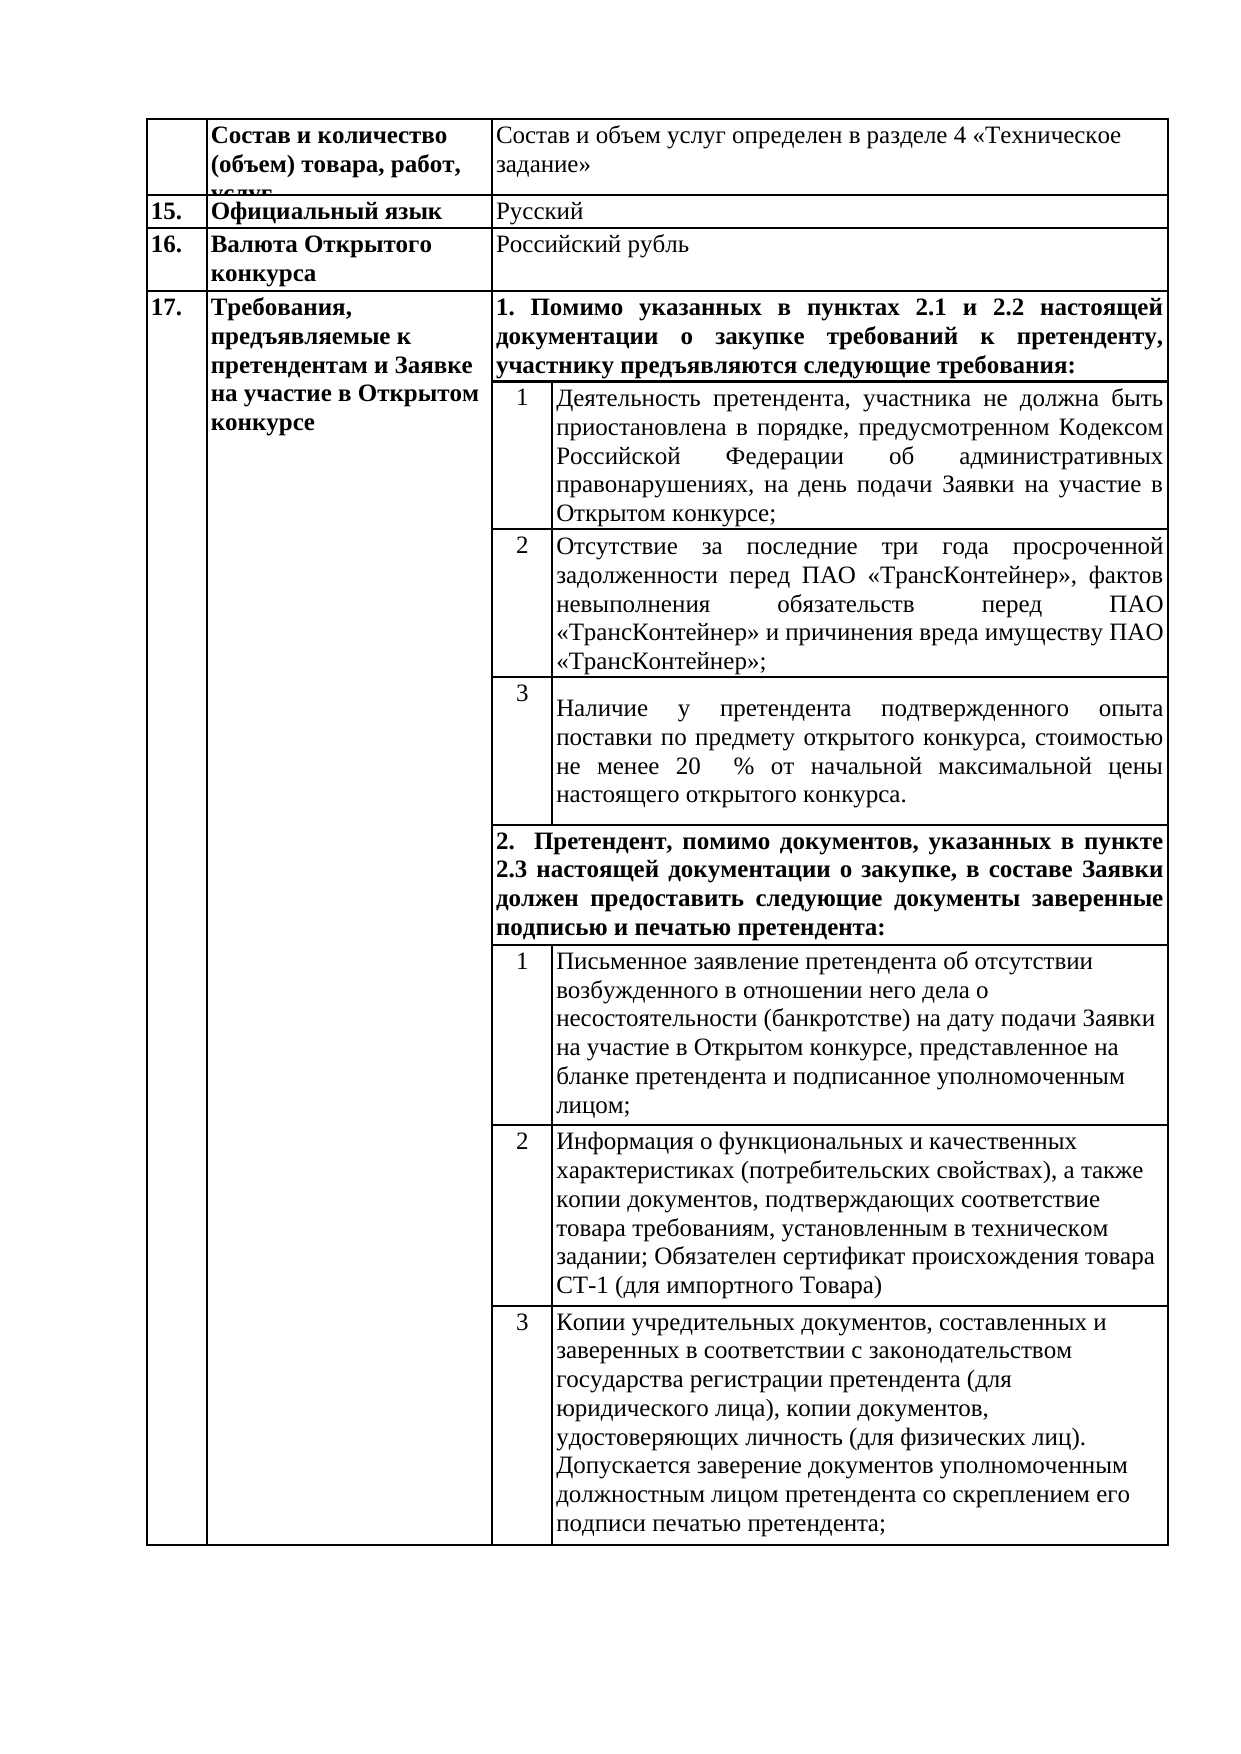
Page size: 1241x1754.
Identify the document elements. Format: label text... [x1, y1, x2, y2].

table_cell 17. [148, 292, 206, 1543]
table_cell 1 [493, 946, 551, 1124]
table_cell Официальный язык [208, 196, 491, 227]
table_cell Валюта Открытого конкурса [208, 229, 491, 290]
table_cell 2. Претендент, помимо документов, указанных в пункте 2.3 настоящей документации о закупке, в составе Заявки должен предоставить следующие документы заверенные подписью и печатью претендента: [493, 826, 1167, 944]
table_cell Российский рубль [493, 229, 1167, 290]
table_cell 1 [493, 383, 551, 528]
table_cell 1. Помимо указанных в пунктах 2.1 и 2.2 настоящей документации о закупке требований к претенденту, участнику предъявляются следующие требования: [493, 292, 1167, 380]
table_cell Отсутствие за последние три года просроченной задолженности перед ПАО «ТрансКонтейнер», фактов невыполнения обязательств перед ПАО «ТрансКонтейнер» и причинения вреда имуществу ПАО «ТрансКонтейнер»; [553, 530, 1167, 676]
table_cell 2 [493, 1126, 551, 1304]
table_cell Деятельность претендента, участника не должна быть приостановлена в порядке, предусмотренном Кодексом Российской Федерации об административных правонарушениях, на день подачи Заявки на участие в Открытом конкурсе; [553, 383, 1167, 528]
table_cell 2 [493, 530, 551, 676]
table_cell Информация о функциональных и качественных характеристиках (потребительских свойствах), а также копии документов, подтверждающих соответствие товара требованиям, установленным в техническом задании; Обязателен сертификат происхождения товара СТ-1 (для импортного Товара) [553, 1126, 1167, 1304]
table_cell 15. [148, 196, 206, 227]
table_cell Копии учредительных документов, составленных и заверенных в соответствии с законодательством государства регистрации претендента (для юридического лица), копии документов, удостоверяющих личность (для физических лиц). Допускается заверение документов уполномоченным должностным лицом претендента со скреплением его подписи печатью претендента; [553, 1307, 1167, 1543]
table_cell Наличие у претендента подтвержденного опыта поставки по предмету открытого конкурса, стоимостью не менее 20 % от начальной максимальной цены настоящего открытого конкурса. [553, 678, 1167, 824]
table_header [148, 120, 206, 194]
table_cell Требования, предъявляемые к претендентам и Заявке на участие в Открытом конкурсе [208, 292, 491, 1543]
table_header Состав и количество (объем) товара, работ, услуг [208, 120, 491, 194]
table_cell Русский [493, 196, 1167, 227]
table_header Состав и объем услуг определен в разделе 4 «Техническое задание» [493, 120, 1167, 194]
table_cell Письменное заявление претендента об отсутствии возбужденного в отношении него дела о несостоятельности (банкротстве) на дату подачи Заявки на участие в Открытом конкурсе, представленное на бланке претендента и подписанное уполномоченным лицом; [553, 946, 1167, 1124]
table_cell 3 [493, 1307, 551, 1543]
table_cell 16. [148, 229, 206, 290]
table_cell 3 [493, 678, 551, 824]
